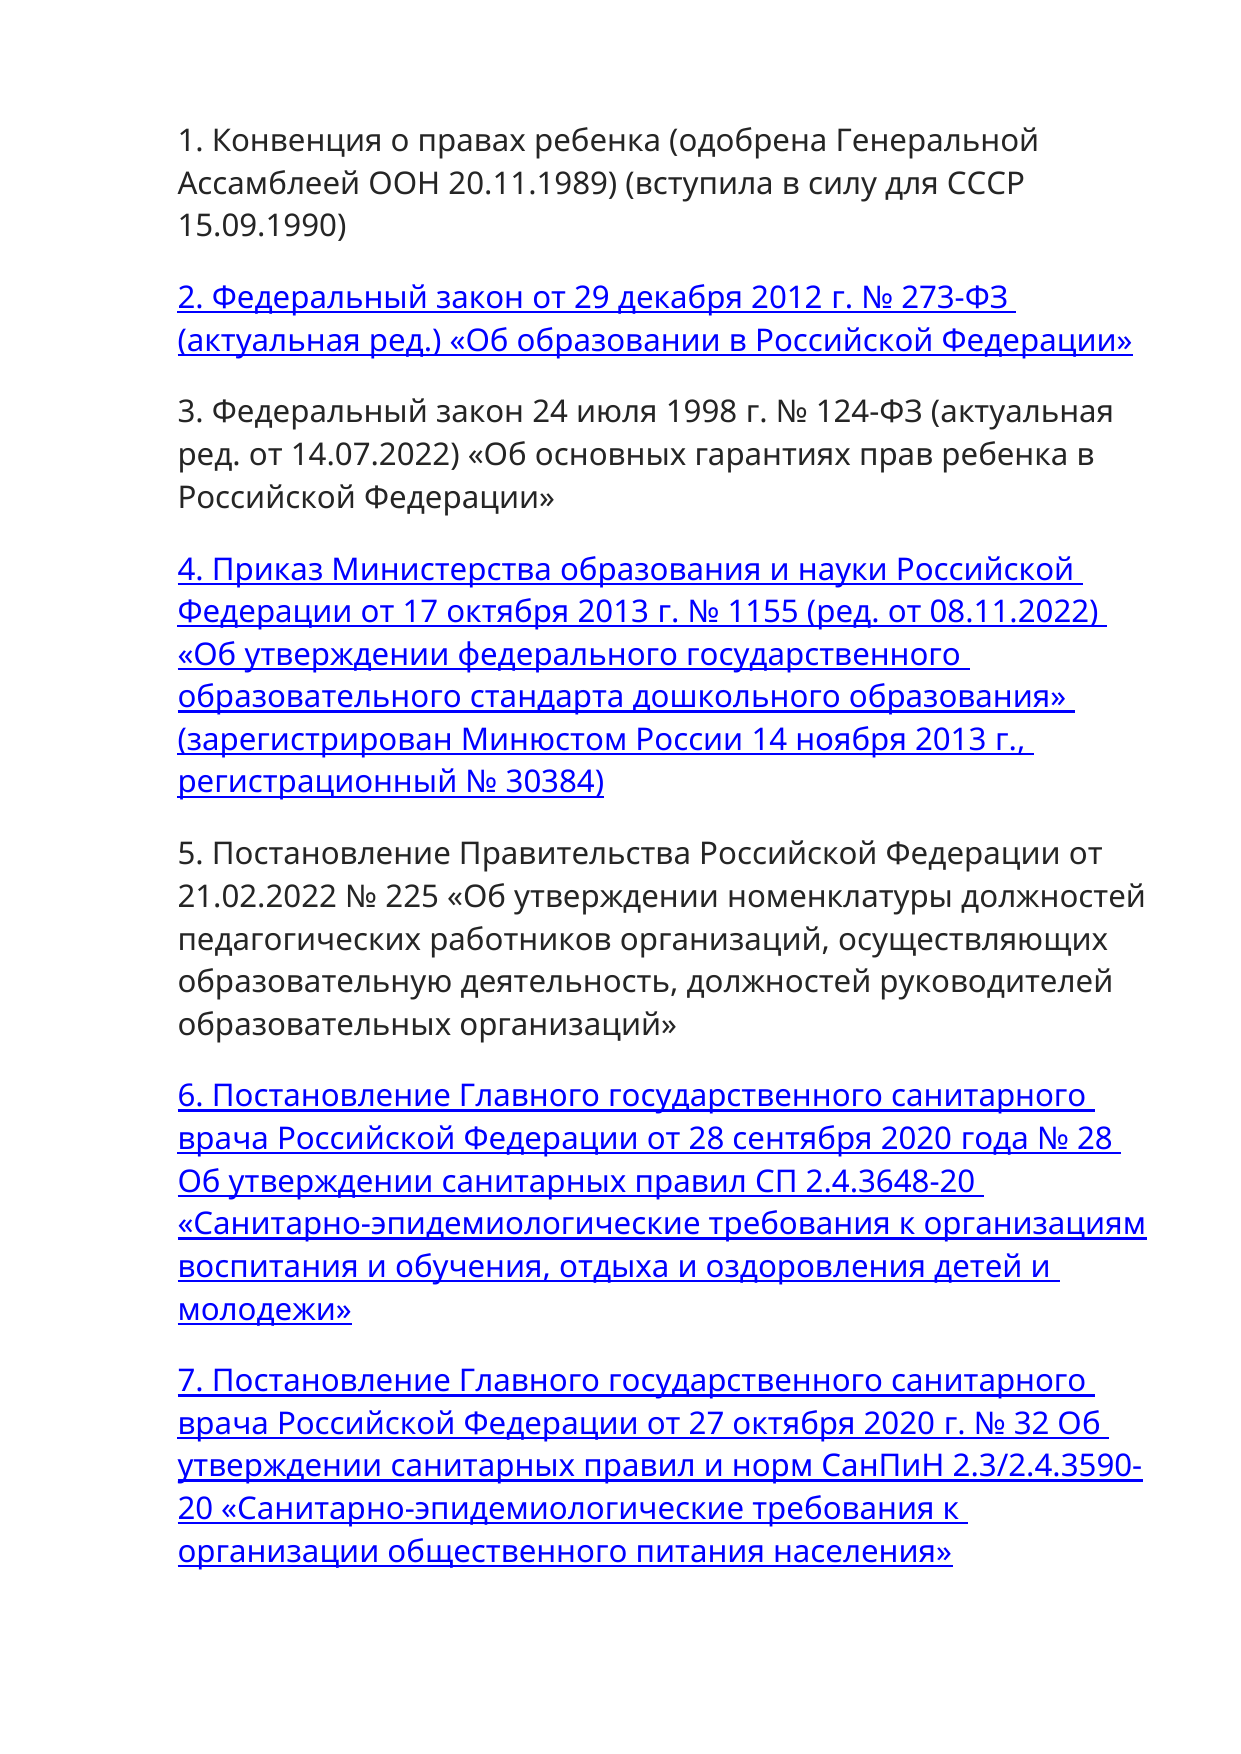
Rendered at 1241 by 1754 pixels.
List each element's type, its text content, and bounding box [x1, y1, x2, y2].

text 3. Федеральный закон 24 июля 1998 г. № 124-ФЗ (актуальная ред. от 14.07.2022) «Об основных гарантиях прав ребенка в Российской Федерации» [177, 389, 1152, 517]
text 4. Приказ Министерства образования и науки Российской Федерации от 17 октября 2013 г. № 1155 (ред. от 08.11.2022) «Об утверждении федерального государственного образовательного стандарта дошкольного образования» (зарегистрирован Минюстом России 14 ноября 2013 г., регистрационный № 30384) [177, 546, 1152, 802]
text 7. Постановление Главного государственного санитарного врача Российской Федерации от 27 октября 2020 г. № 32 Об утверждении санитарных правил и норм СанПиН 2.3/2.4.3590-20 «Санитарно-эпидемиологические требования к организации общественного питания населения» [177, 1358, 1152, 1571]
text 5. Постановление Правительства Российской Федерации от 21.02.2022 № 225 «Об утверждении номенклатуры должностей педагогических работников организаций, осуществляющих образовательную деятельность, должностей руководителей образовательных организаций» [177, 831, 1152, 1044]
text 2. Федеральный закон от 29 декабря 2012 г. № 273-ФЗ (актуальная ред.) «Об образовании в Российской Федерации» [177, 275, 1152, 360]
text 6. Постановление Главного государственного санитарного врача Российской Федерации от 28 сентября 2020 года № 28 Об утверждении санитарных правил СП 2.4.3648-20 «Санитарно-эпидемиологические требования к организациям воспитания и обучения, отдыха и оздоровления детей и молодежи» [177, 1073, 1152, 1329]
text 1. Конвенция о правах ребенка (одобрена Генеральной Ассамблеей ООН 20.11.1989) (вступила в силу для СССР 15.09.1990) [177, 118, 1152, 246]
